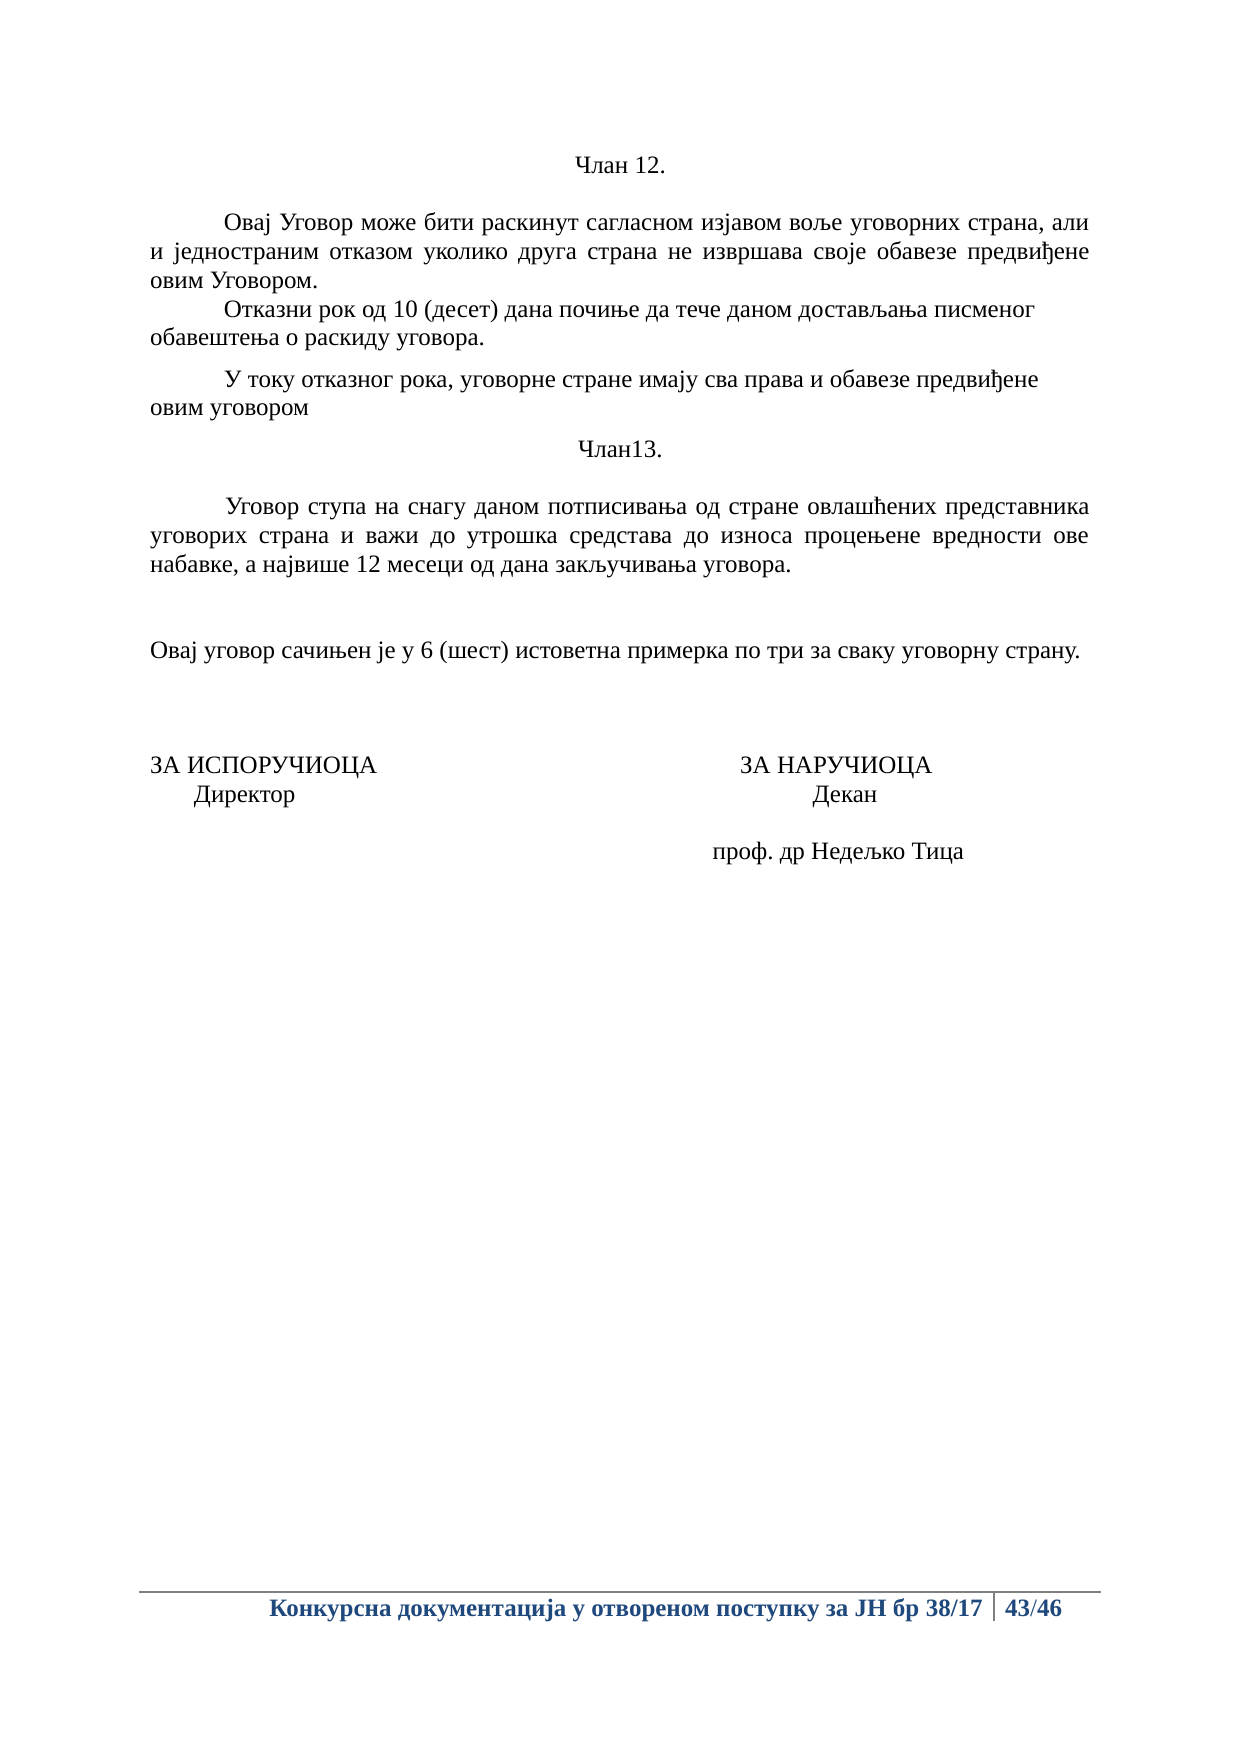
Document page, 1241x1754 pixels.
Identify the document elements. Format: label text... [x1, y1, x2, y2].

text Члан13. [150, 434, 1090, 462]
text Уговор ступа на снагу даном потписивања од стране овлашћених представника уговорих страна и важи до утрошка средстава до износа процењене вредности ове набавке, а највише 12 месеци од дана закључивања уговора. [150, 491, 1090, 577]
text Отказни рок од 10 (десет) дана почиње да тече даном достављања писменог обавештења о раскиду уговора. [150, 294, 1090, 351]
text Овај уговор сачињен је у 6 (шест) истоветна примерка по три за сваку уговорну страну. [150, 635, 1090, 664]
text проф. др Недељко Тица [150, 836, 1090, 865]
text У току отказног рока, уговорне стране имају сва права и обавезе предвиђене овим уговором [150, 364, 1090, 421]
text Директор Декан [150, 779, 1090, 807]
text Члан 12. [150, 150, 1090, 179]
text Овај Уговор може бити раскинут сагласном изјавом воље уговорних страна, али и једностраним отказом уколико друга страна не извршава своје обавезе предвиђене овим Уговором. [150, 207, 1090, 294]
text ЗА ИСПОРУЧИОЦА ЗА НАРУЧИОЦА [150, 750, 1090, 779]
